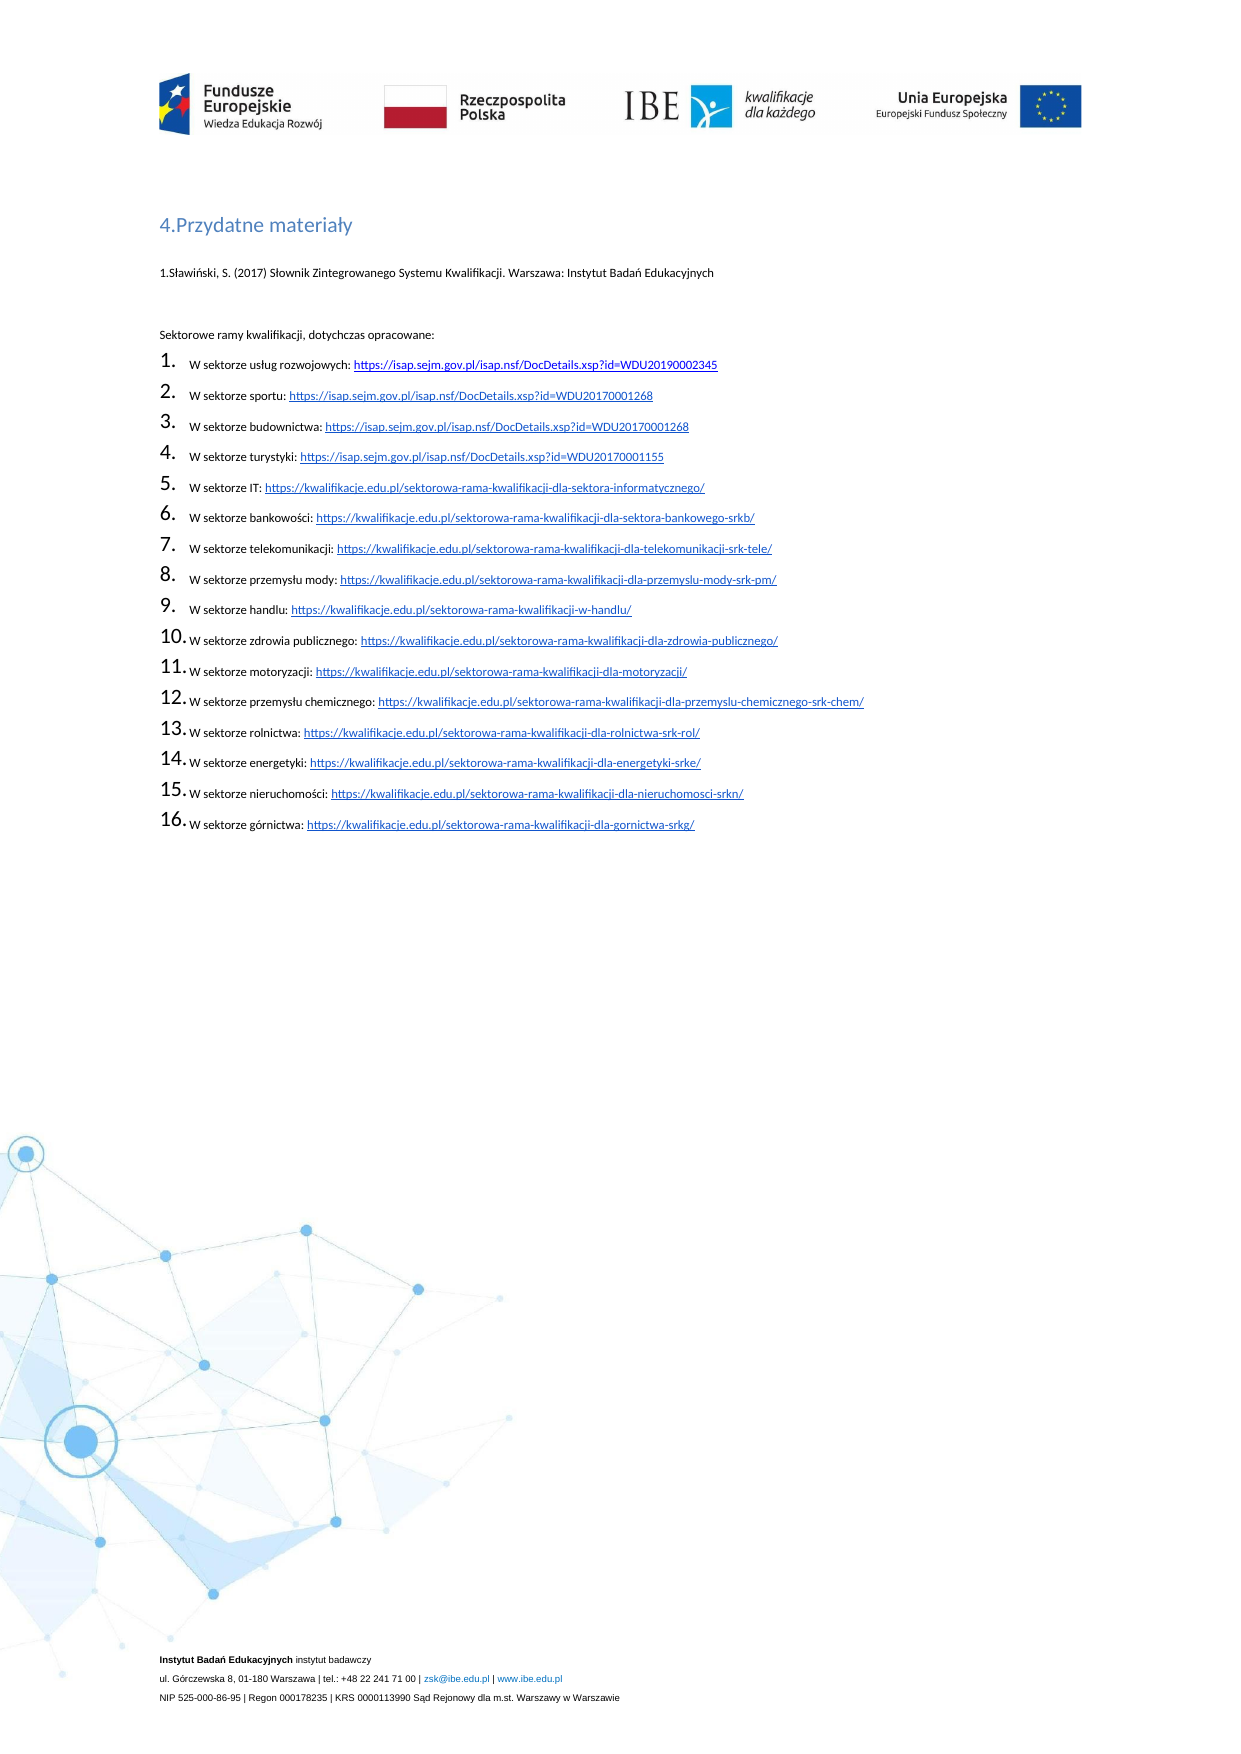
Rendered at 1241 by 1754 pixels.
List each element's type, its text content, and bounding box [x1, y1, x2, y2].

list W sektorze sportu: https://isap.sejm.gov.pl/isap.nsf/DocDetails.xsp?id=WDU20170001268 [159, 377, 1081, 403]
list W sektorze nieruchomości: https://kwalifikacje.edu.pl/sektorowa-rama-kwalifikacji-dla-nieruchomosci-srkn/ [159, 775, 1081, 802]
list W sektorze przemysłu chemicznego: https://kwalifikacje.edu.pl/sektorowa-rama-kwalifikacji-dla-przemyslu-chemicznego-srk-chem/ [159, 683, 1081, 710]
subtitle 4.Przydatne materiały [159, 192, 1081, 238]
list W sektorze turystyki: https://isap.sejm.gov.pl/isap.nsf/DocDetails.xsp?id=WDU20170001155 [159, 438, 1081, 465]
list W sektorze budownictwa: https://isap.sejm.gov.pl/isap.nsf/DocDetails.xsp?id=WDU20170001268 [159, 407, 1081, 434]
list W sektorze handlu: https://kwalifikacje.edu.pl/sektorowa-rama-kwalifikacji-w-handlu/ [159, 591, 1081, 618]
list W sektorze motoryzacji: https://kwalifikacje.edu.pl/sektorowa-rama-kwalifikacji-dla-motoryzacji/ [159, 652, 1081, 679]
picture [0, 811, 802, 1754]
list W sektorze przemysłu mody: https://kwalifikacje.edu.pl/sektorowa-rama-kwalifikacji-dla-przemyslu-mody-srk-pm/ [159, 561, 1081, 587]
picture [159, 73, 1082, 135]
list W sektorze górnictwa: https://kwalifikacje.edu.pl/sektorowa-rama-kwalifikacji-dla-gornictwa-srkg/ [159, 806, 1081, 832]
list W sektorze energetyki: https://kwalifikacje.edu.pl/sektorowa-rama-kwalifikacji-dla-energetyki-srke/ [159, 744, 1081, 771]
list W sektorze rolnictwa: https://kwalifikacje.edu.pl/sektorowa-rama-kwalifikacji-dla-rolnictwa-srk-rol/ [159, 714, 1081, 740]
list W sektorze telekomunikacji: https://kwalifikacje.edu.pl/sektorowa-rama-kwalifikacji-dla-telekomunikacji-srk-tele/ [159, 530, 1081, 557]
list W sektorze IT: https://kwalifikacje.edu.pl/sektorowa-rama-kwalifikacji-dla-sektora-informatycznego/ [159, 469, 1081, 495]
list W sektorze zdrowia publicznego: https://kwalifikacje.edu.pl/sektorowa-rama-kwalifikacji-dla-zdrowia-publicznego/ [159, 622, 1081, 648]
text Sektorowe ramy kwalifikacji, dotychczas opracowane: [159, 316, 1081, 342]
list W sektorze bankowości: https://kwalifikacje.edu.pl/sektorowa-rama-kwalifikacji-dla-sektora-bankowego-srkb/ [159, 499, 1081, 526]
text 1.Sławiński, S. (2017) Słownik Zintegrowanego Systemu Kwalifikacji. Warszawa: Instytut Badań Edukacyjnych [159, 254, 1081, 281]
list W sektorze usług rozwojowych: https://isap.sejm.gov.pl/isap.nsf/DocDetails.xsp?id=WDU20190002345 [159, 346, 1081, 373]
